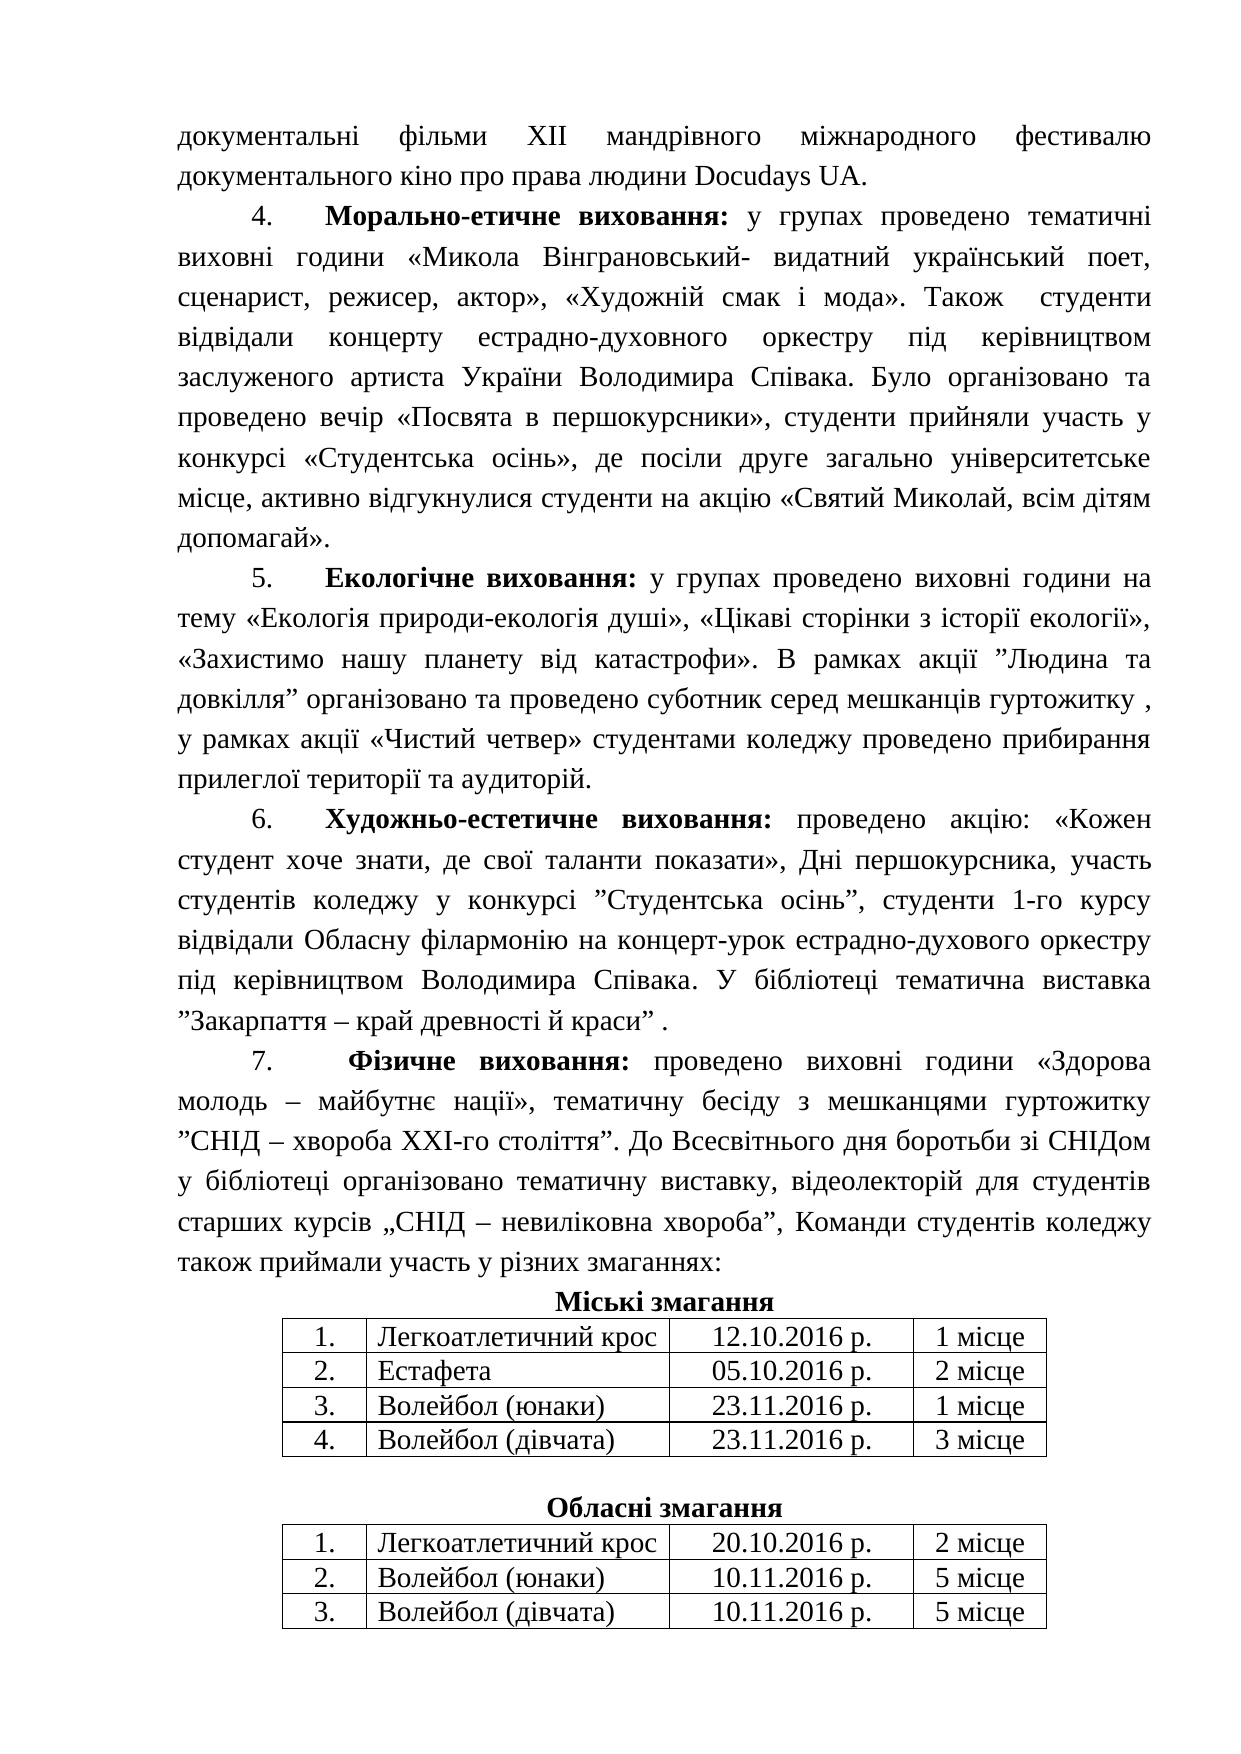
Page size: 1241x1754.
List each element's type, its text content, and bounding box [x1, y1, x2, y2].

table_cell 4. [283, 1423, 366, 1456]
table_cell 3. [283, 1388, 366, 1421]
table_cell 5 місце [914, 1560, 1046, 1593]
table_header 12.10.2016 р. [670, 1319, 913, 1352]
list Морально-етичне виховання: у групах проведено тематичні виховні години «Микола Вінграновський- видатний український поет, сценарист, режисер, актор», «Художній смак і мода». Також студенти відвідали концерту естрадно-духовного оркестру під керівництвом заслуженого артиста України Володимира Співака. Було організовано та проведено вечір «Посвята в першокурсники», студенти прийняли участь у конкурсі «Студентська осінь», де посіли друге загально університетське місце, активно відгукнулися студенти на акцію «Святий Миколай, всім дітям допомагай». [177, 198, 1152, 440]
list Екологічне виховання: у групах проведено виховні години на тему «Екологія природи-екологія душі», «Цікаві сторінки з історії екології», «Захистимо нашу планету від катастрофи». В рамках акції ”Людина та довкілля” організовано та проведено суботник серед мешканців гуртожитку , у рамках акції «Чистий четвер» студентами коледжу проведено прибирання прилеглої території та аудиторій. [177, 560, 1152, 795]
table_cell 1 місце [914, 1388, 1046, 1421]
table_cell 05.10.2016 р. [670, 1353, 913, 1387]
list Фізичне виховання: проведено виховні години «Здорова молодь – майбутнє нації», тематичну бесіду з мешканцями гуртожитку ”СНІД – хвороба ХХI-го століття”. До Всесвітнього дня боротьби зі СНІДом у бібліотеці організовано тематичну виставку, відеолекторій для студентів старших курсів „СНІД – невиліковна хвороба”, Команди студентів коледжу також приймали участь у різних змаганнях: [177, 1043, 1152, 1277]
table_header 1 місце [914, 1319, 1046, 1352]
table_cell 10.11.2016 р. [670, 1594, 913, 1628]
table_cell 5 місце [914, 1594, 1046, 1628]
table_cell 3 місце [914, 1423, 1046, 1456]
text Обласні змагання [177, 1491, 1152, 1524]
table_cell 23.11.2016 р. [670, 1388, 913, 1421]
table_header 1. [283, 1319, 366, 1352]
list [177, 118, 1152, 192]
table_cell 2. [283, 1560, 366, 1593]
table_cell Естафета [367, 1353, 669, 1387]
table_header Легкоатлетичний крос [367, 1525, 669, 1559]
table_cell 2 місце [914, 1353, 1046, 1387]
table_cell 10.11.2016 р. [670, 1560, 913, 1593]
table_header 1. [283, 1525, 366, 1559]
table_cell Волейбол (дівчата) [367, 1594, 669, 1628]
table_cell 3. [283, 1594, 366, 1628]
table_cell 2. [283, 1353, 366, 1387]
table_cell Волейбол (юнаки) [367, 1560, 669, 1593]
table_header 2 місце [914, 1525, 1046, 1559]
list Художньо-естетичне виховання: проведено акцію: «Кожен студент хоче знати, де свої таланти показати», Дні першокурсника, участь студентів коледжу у конкурсі ”Студентська осінь”, студенти 1-го курсу відвідали Обласну філармонію на концерт-урок естрадно-духового оркестру під керівництвом Володимира Співака. У бібліотеці тематична виставка ”Закарпаття – край древності й краси” . [177, 802, 1152, 1036]
table_cell Волейбол (дівчата) [367, 1423, 669, 1456]
table_header Легкоатлетичний крос [367, 1319, 669, 1352]
table_cell 23.11.2016 р. [670, 1423, 913, 1456]
text Міські змагання [177, 1284, 1152, 1318]
list Морально-етичне виховання: у групах проведено тематичні виховні години «Микола Вінграновський- видатний український поет, сценарист, режисер, актор», «Художній смак і мода». Також студенти відвідали концерту естрадно-духовного оркестру під керівництвом заслуженого артиста України Володимира Співака. Було організовано та проведено вечір «Посвята в першокурсники», студенти прийняли участь у конкурсі «Студентська осінь», де посіли друге загально університетське місце, активно відгукнулися студенти на акцію «Святий Миколай, всім дітям допомагай». [177, 473, 1152, 554]
table_header 20.10.2016 р. [670, 1525, 913, 1559]
table_cell Волейбол (юнаки) [367, 1388, 669, 1421]
